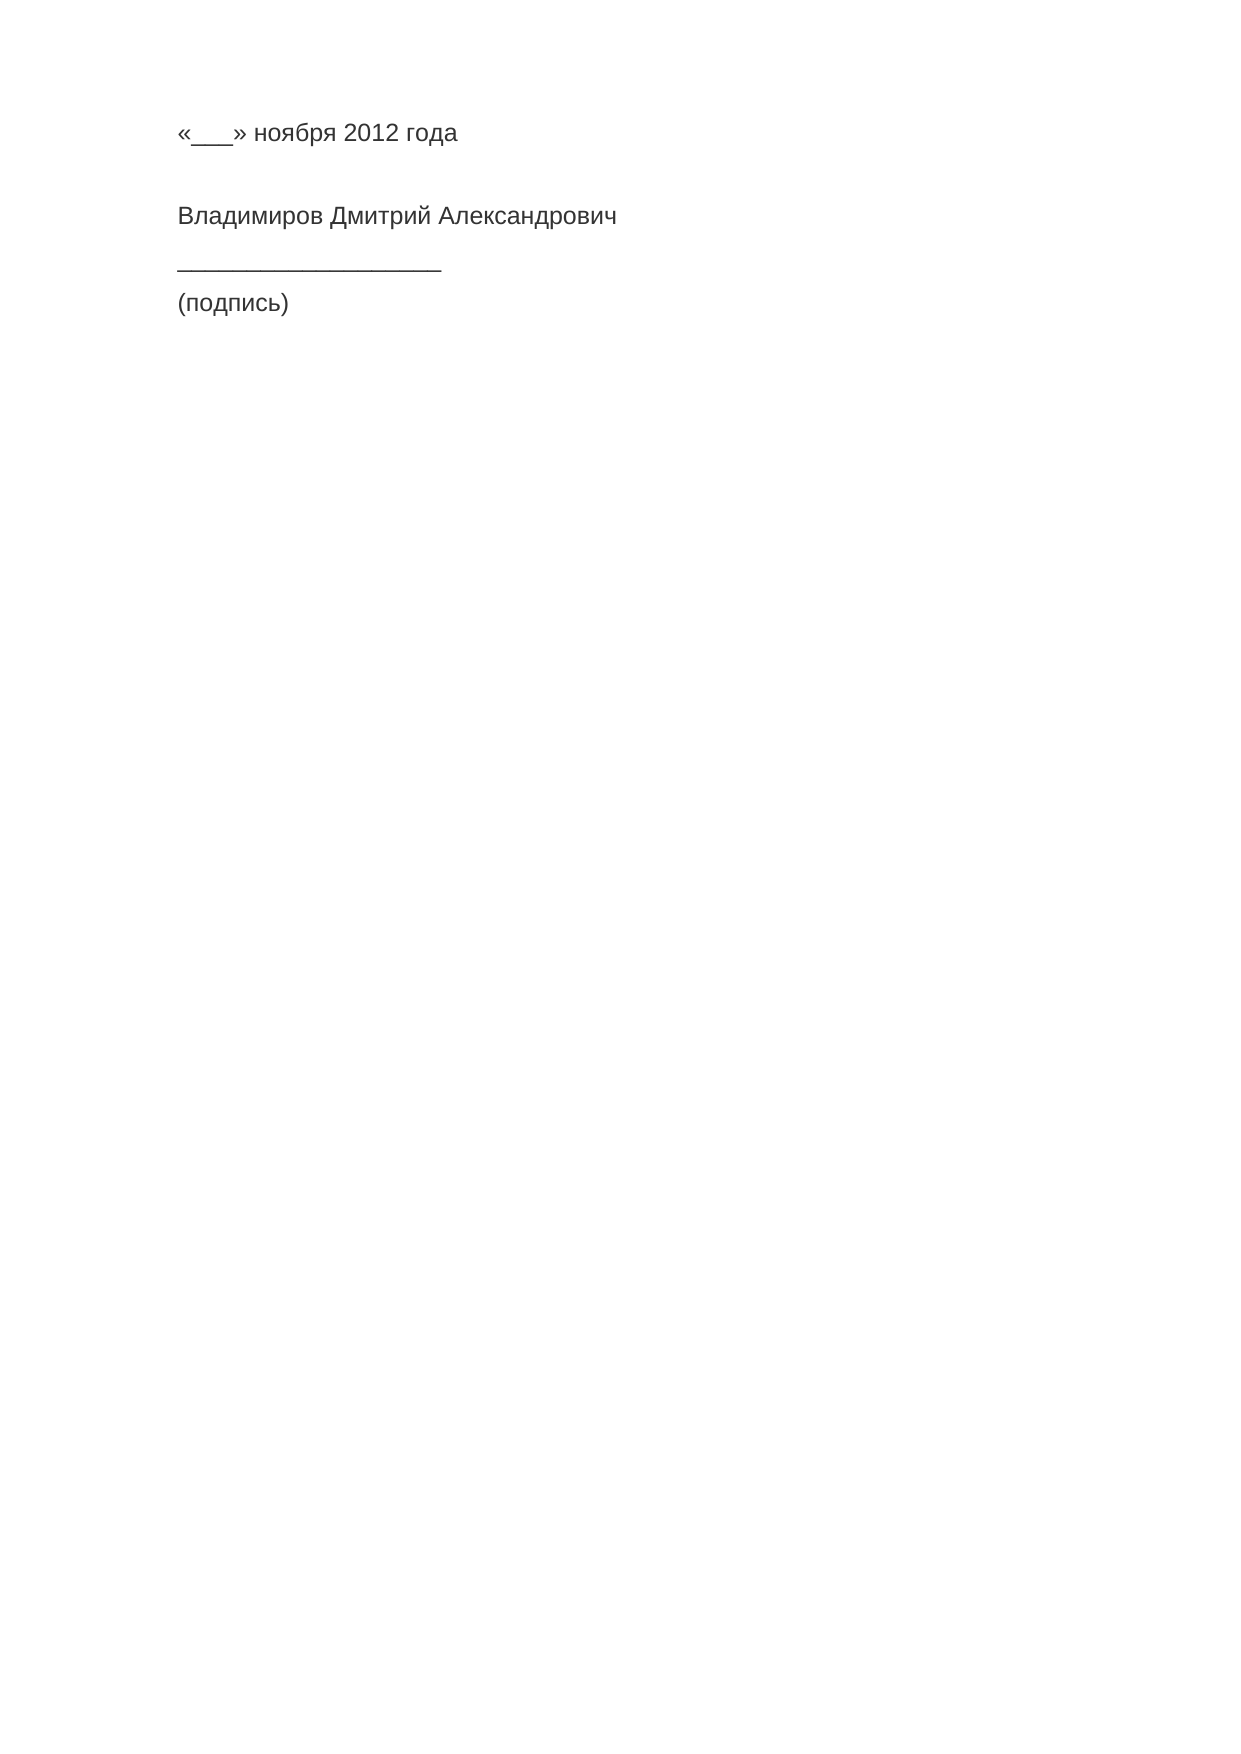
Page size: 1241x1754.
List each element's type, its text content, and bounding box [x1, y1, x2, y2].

text «___» ноября 2012 года [177, 118, 1152, 147]
text Владимиров Дмитрий Александрович [177, 201, 1152, 230]
text ___________________ [177, 244, 1152, 273]
text (подпись) [177, 287, 1152, 316]
